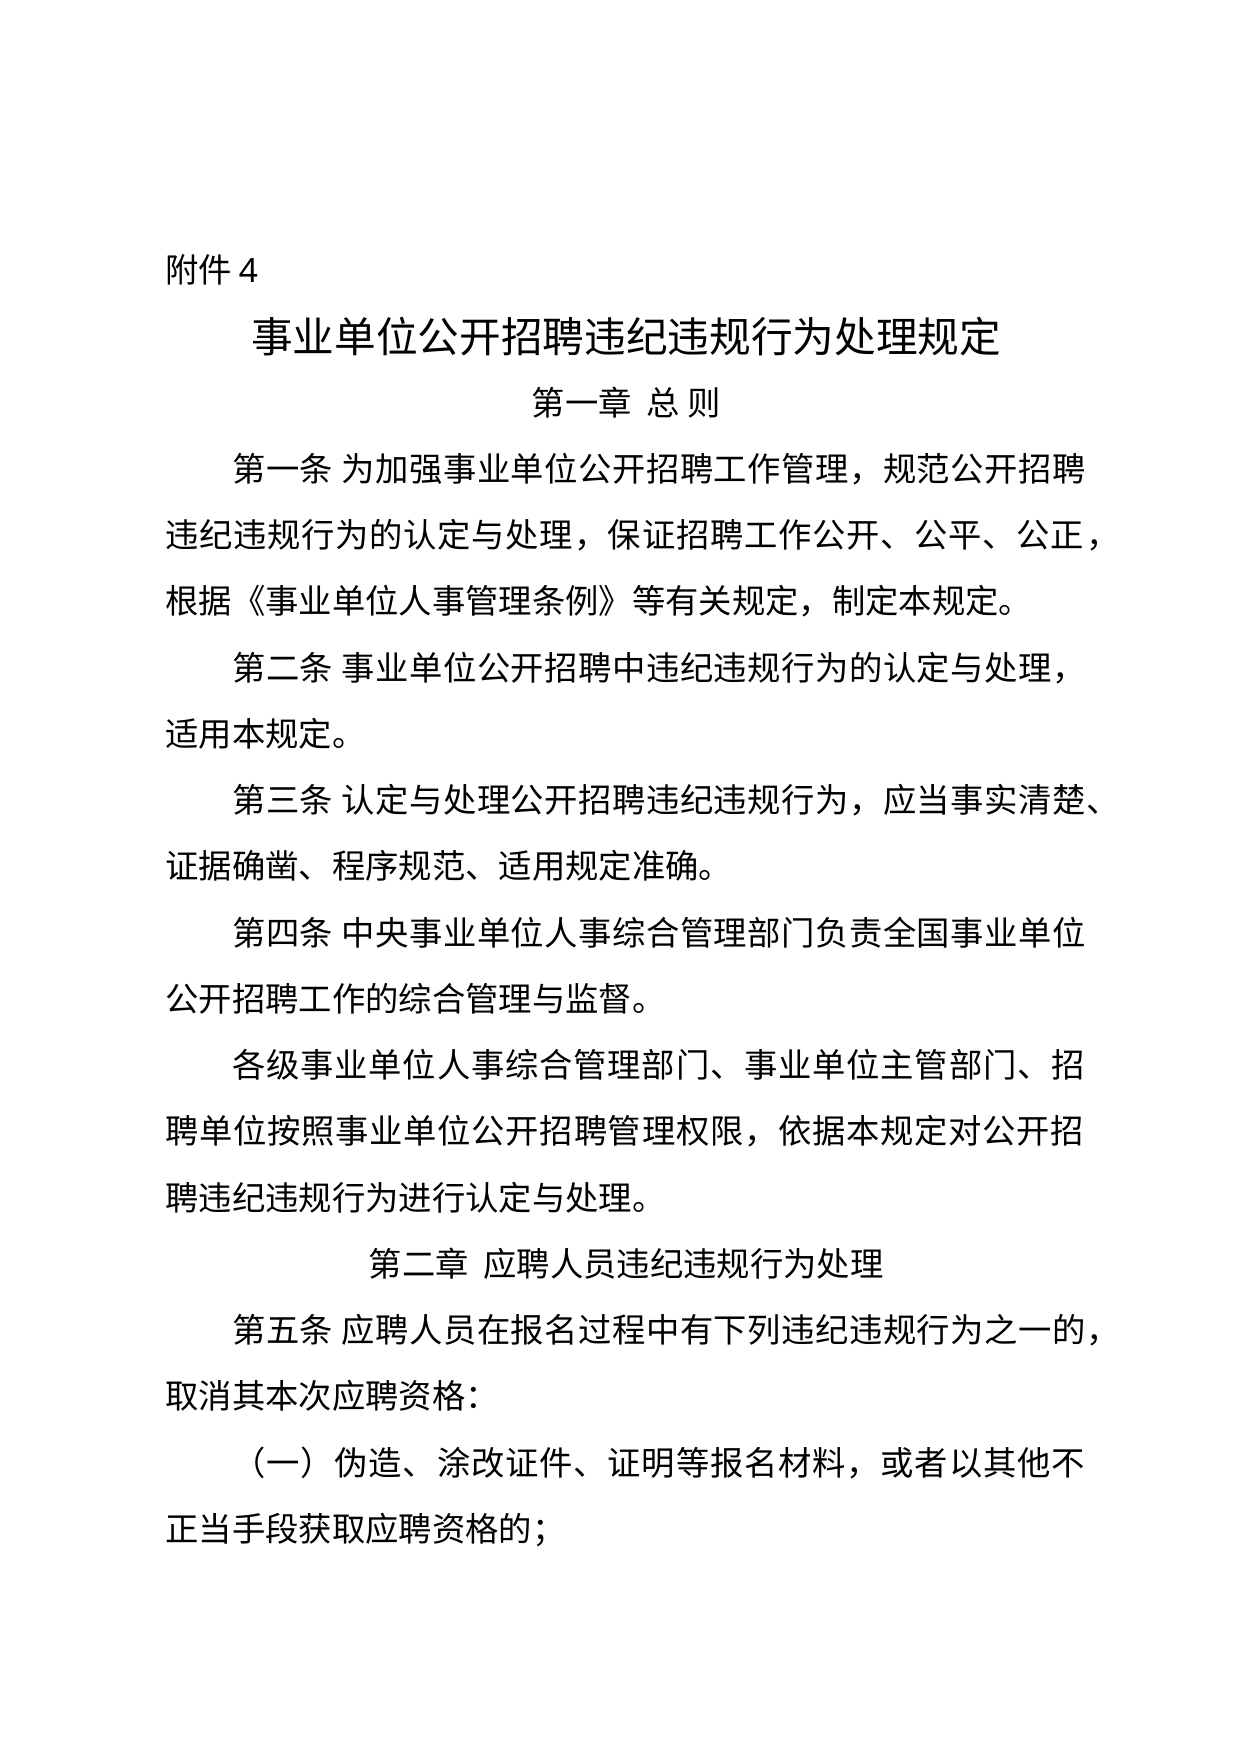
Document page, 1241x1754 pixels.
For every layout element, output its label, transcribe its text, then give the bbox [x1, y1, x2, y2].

text 第二章 应聘人员违纪违规行为处理 [165, 1229, 1087, 1295]
text 附件4 [165, 235, 1087, 301]
text 各级事业单位人事综合管理部门、事业单位主管部门、招聘单位按照事业单位公开招聘管理权限，依据本规定对公开招聘违纪违规行为进行认定与处理。 [165, 1030, 1087, 1229]
text 事业单位公开招聘违纪违规行为处理规定 [165, 301, 1087, 368]
text 第一章 总 则 [165, 368, 1087, 434]
text 第四条 中央事业单位人事综合管理部门负责全国事业单位公开招聘工作的综合管理与监督。 [165, 898, 1087, 1030]
text 第二条 事业单位公开招聘中违纪违规行为的认定与处理，适用本规定。 [165, 633, 1087, 765]
text 第五条 应聘人员在报名过程中有下列违纪违规行为之一的，取消其本次应聘资格： [165, 1295, 1087, 1428]
text 第三条 认定与处理公开招聘违纪违规行为，应当事实清楚、证据确凿、程序规范、适用规定准确。 [165, 765, 1087, 898]
text （一）伪造、涂改证件、证明等报名材料，或者以其他不正当手段获取应聘资格的； [165, 1428, 1087, 1560]
text 第一条 为加强事业单位公开招聘工作管理，规范公开招聘违纪违规行为的认定与处理，保证招聘工作公开、公平、公正，根据《事业单位人事管理条例》等有关规定，制定本规定。 [165, 434, 1087, 633]
